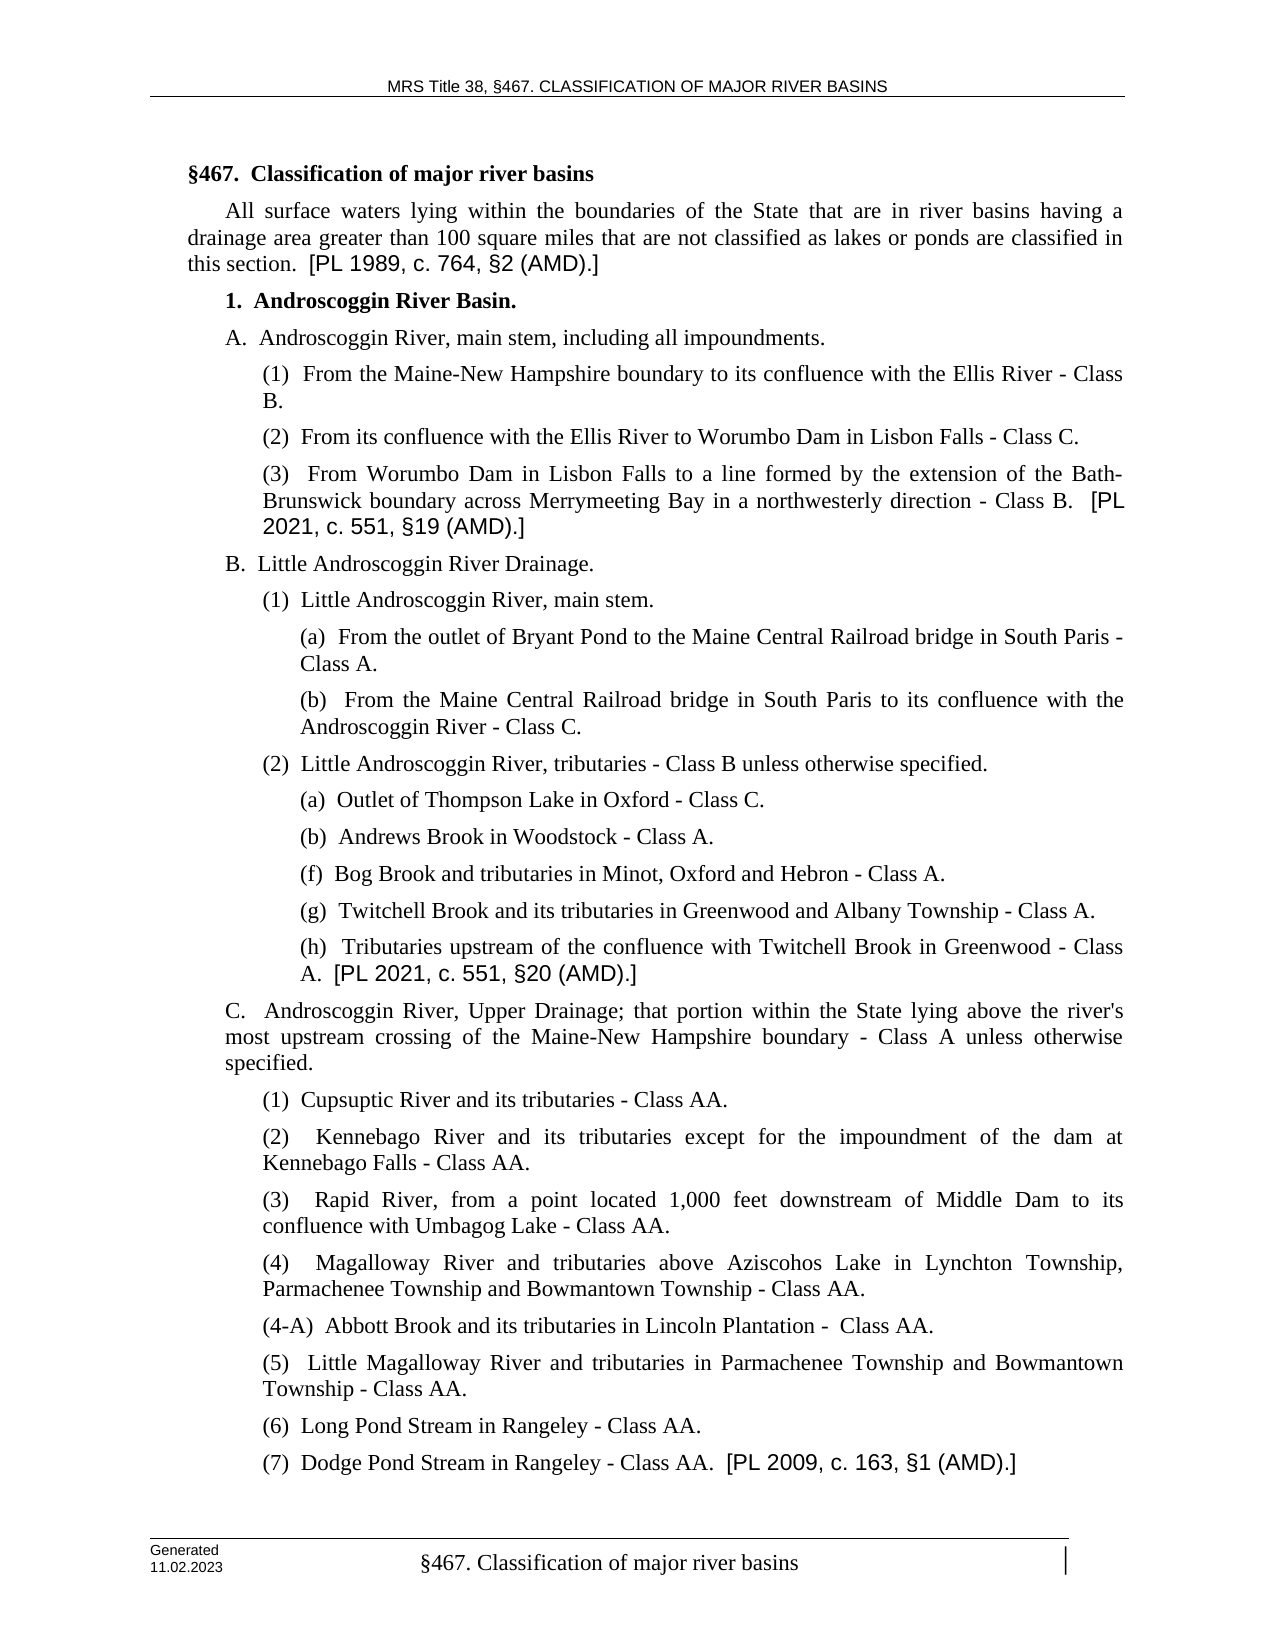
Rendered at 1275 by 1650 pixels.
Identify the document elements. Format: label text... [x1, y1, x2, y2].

text (4-A) Abbott Brook and its tributaries in Lincoln Plantation - Class AA. [262, 1312, 1125, 1339]
text (2) From its confluence with the Ellis River to Worumbo Dam in Lisbon Falls - Class C. [262, 423, 1125, 450]
text B. Little Androscoggin River Drainage. [225, 550, 1125, 576]
text (6) Long Pond Stream in Rangeley - Class AA. [262, 1412, 1125, 1438]
text (1) From the Maine-New Hampshire boundary to its confluence with the Ellis River - Class B. [262, 360, 1125, 413]
text (2) Kennebago River and its tributaries except for the impoundment of the dam at Kennebago Falls - Class AA. [262, 1123, 1125, 1176]
text (a) Outlet of Thompson Lake in Oxford - Class C. [300, 786, 1125, 813]
text (1) Little Androscoggin River, main stem. [262, 587, 1125, 613]
text (b) From the Maine Central Railroad bridge in South Paris to its confluence with the Androscoggin River - Class C. [300, 686, 1125, 739]
text (g) Twitchell Brook and its tributaries in Greenwood and Albany Township - Class A. [300, 897, 1125, 923]
text (h) Tributaries upstream of the confluence with Twitchell Brook in Greenwood - Class A. [PL 2021, c. 551, §20 (AMD).] [300, 933, 1125, 986]
text A. Androscoggin River, main stem, including all impoundments. [225, 323, 1125, 350]
text (3) Rapid River, from a point located 1,000 feet downstream of Middle Dam to its confluence with Umbagog Lake - Class AA. [262, 1186, 1125, 1239]
text (7) Dodge Pond Stream in Rangeley - Class AA. [PL 2009, c. 163, §1 (AMD).] [262, 1449, 1125, 1475]
text (5) Little Magalloway River and tributaries in Parmachenee Township and Bowmantown Township - Class AA. [262, 1349, 1125, 1402]
text (4) Magalloway River and tributaries above Aziscohos Lake in Lynchton Township, Parmachenee Township and Bowmantown Township - Class AA. [262, 1249, 1125, 1302]
text (a) From the outlet of Bryant Pond to the Maine Central Railroad bridge in South Paris - Class A. [300, 623, 1125, 676]
text (1) Cupsuptic River and its tributaries - Class AA. [262, 1086, 1125, 1112]
text All surface waters lying within the boundaries of the State that are in river basins having a drainage area greater than 100 square miles that are not classified as lakes or ponds are classified in this section. [PL 1989, c. 764, §2 (AMD).] [187, 197, 1125, 276]
text C. Androscoggin River, Upper Drainage; that portion within the State lying above the river's most upstream crossing of the Maine-New Hampshire boundary - Class A unless otherwise specified. [225, 997, 1125, 1076]
text (b) Andrews Brook in Woodstock - Class A. [300, 823, 1125, 849]
text §467. Classification of major river basins [187, 160, 1125, 187]
text (f) Bog Brook and tributaries in Minot, Oxford and Hebron - Class A. [300, 860, 1125, 886]
text 1. Androscoggin River Basin. [187, 287, 1125, 313]
text (2) Little Androscoggin River, tributaries - Class B unless otherwise specified. [262, 749, 1125, 776]
text (3) From Worumbo Dam in Lisbon Falls to a line formed by the extension of the Bath-Brunswick boundary across Merrymeeting Bay in a northwesterly direction - Class B. [PL 2021, c. 551, §19 (AMD).] [262, 460, 1125, 539]
